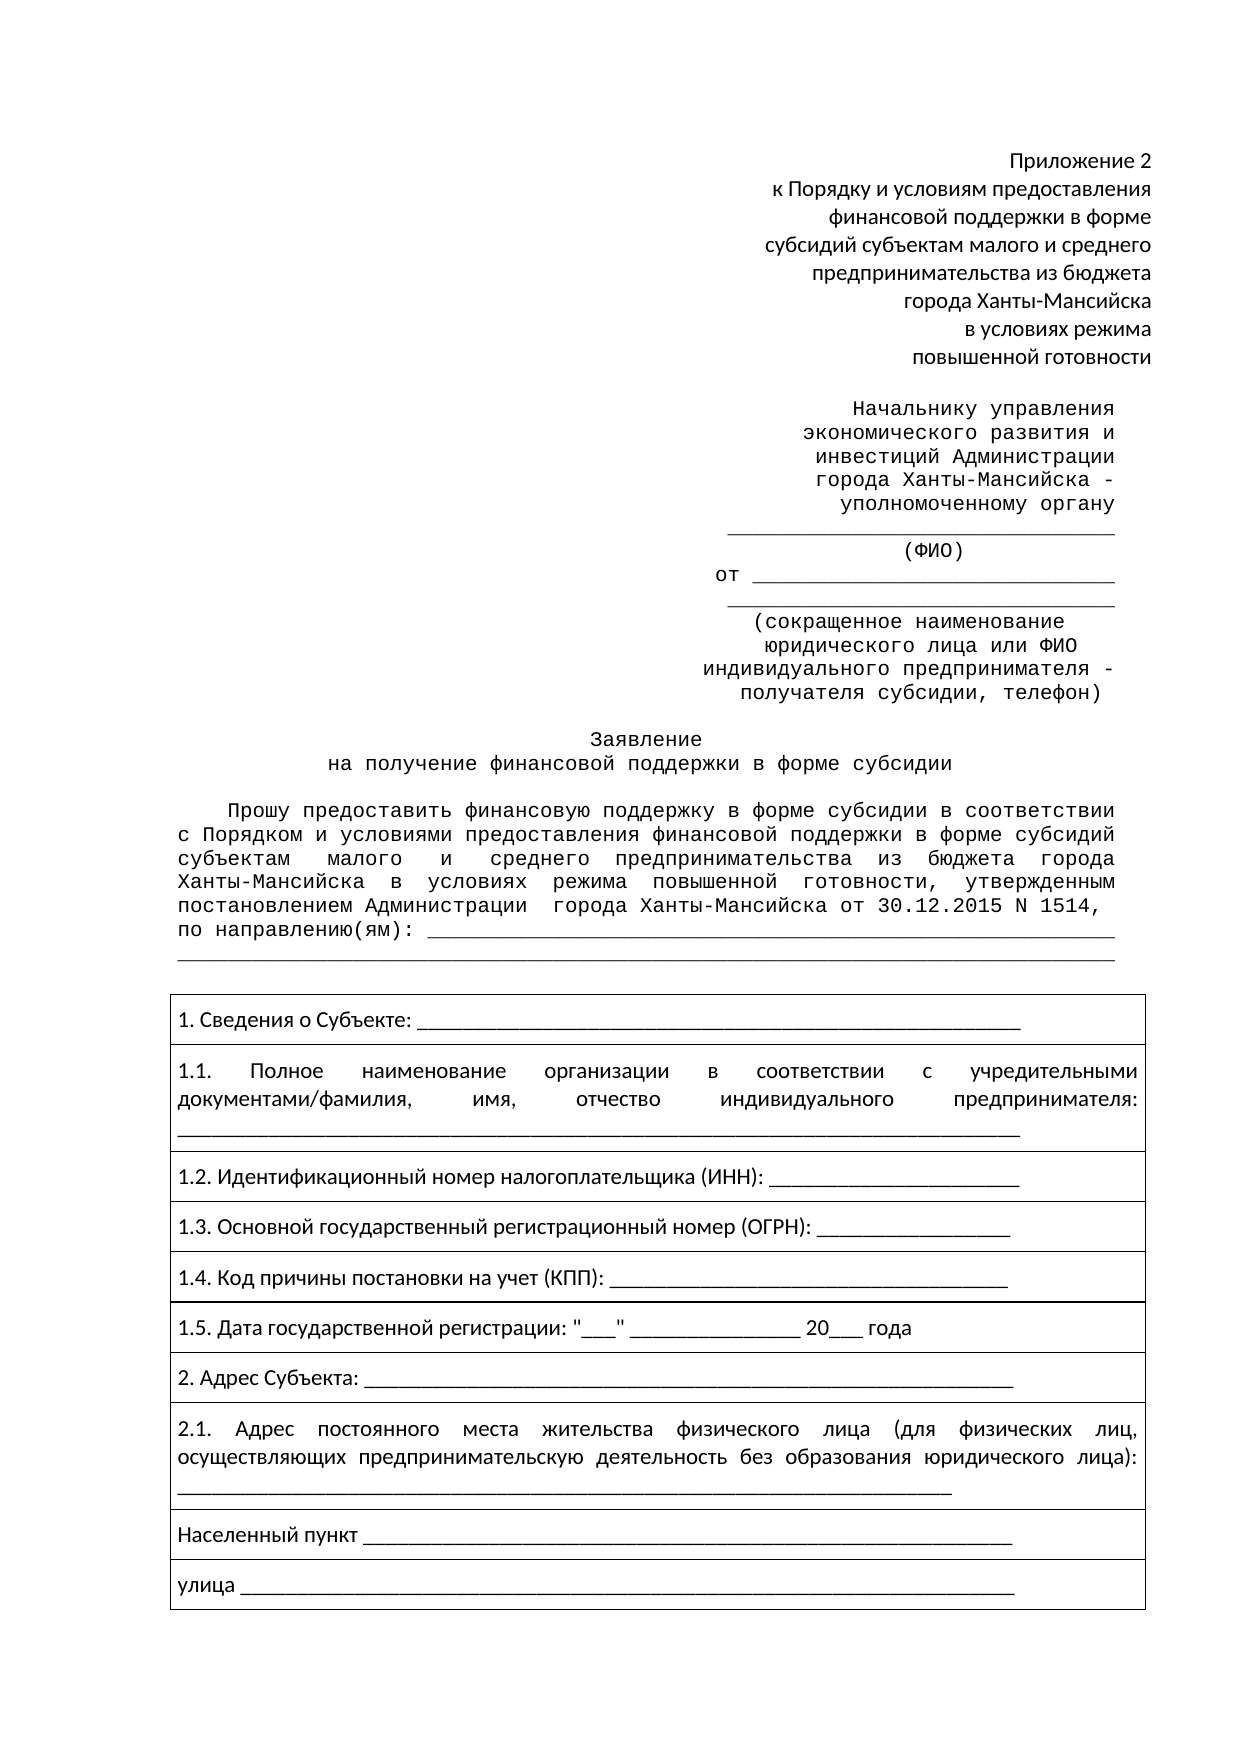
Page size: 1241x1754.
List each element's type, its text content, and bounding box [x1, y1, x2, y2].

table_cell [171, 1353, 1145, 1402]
text предпринимательства из бюджета [177, 258, 1152, 286]
text Ханты-Мансийска в условиях режима повышенной готовности, утвержденным [177, 871, 1152, 895]
text получателя субсидии, телефон) [177, 682, 1152, 706]
text города Ханты-Мансийска - [177, 469, 1152, 493]
text Заявление [177, 729, 1152, 753]
text Приложение 2 [177, 146, 1152, 174]
text ___________________________________________________________________________ [177, 942, 1152, 966]
text повышенной готовности [177, 342, 1152, 370]
text экономического развития и [177, 422, 1152, 446]
text уполномоченному органу [177, 493, 1152, 517]
text на получение финансовой поддержки в форме субсидии [177, 753, 1152, 777]
text субсидий субъектам малого и среднего [177, 230, 1152, 258]
text Начальнику управления [177, 398, 1152, 422]
text инвестиций Администрации [177, 446, 1152, 469]
text юридического лица или ФИО [177, 635, 1152, 658]
text индивидуального предпринимателя - [177, 658, 1152, 682]
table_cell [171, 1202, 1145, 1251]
text _______________________________ [177, 517, 1152, 540]
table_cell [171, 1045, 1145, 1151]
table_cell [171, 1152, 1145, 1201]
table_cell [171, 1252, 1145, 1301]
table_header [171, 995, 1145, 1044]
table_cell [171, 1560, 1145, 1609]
text (сокращенное наименование [177, 611, 1152, 635]
text по направлению(ям): _______________________________________________________ [177, 918, 1152, 942]
text к Порядку и условиям предоставления [177, 174, 1152, 202]
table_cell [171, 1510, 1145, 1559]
text с Порядком и условиями предоставления финансовой поддержки в форме субсидий [177, 824, 1152, 848]
text _______________________________ [177, 587, 1152, 611]
text Прошу предоставить финансовую поддержку в форме субсидии в соответствии [177, 800, 1152, 824]
text финансовой поддержки в форме [177, 202, 1152, 230]
text постановлением Администрации города Ханты-Мансийска от 30.12.2015 N 1514, [177, 895, 1152, 918]
text в условиях режима [177, 314, 1152, 342]
text от _____________________________ [177, 564, 1152, 587]
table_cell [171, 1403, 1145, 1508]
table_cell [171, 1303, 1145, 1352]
text субъектам малого и среднего предпринимательства из бюджета города [177, 848, 1152, 871]
text города Ханты-Мансийска [177, 286, 1152, 314]
text (ФИО) [177, 540, 1152, 564]
